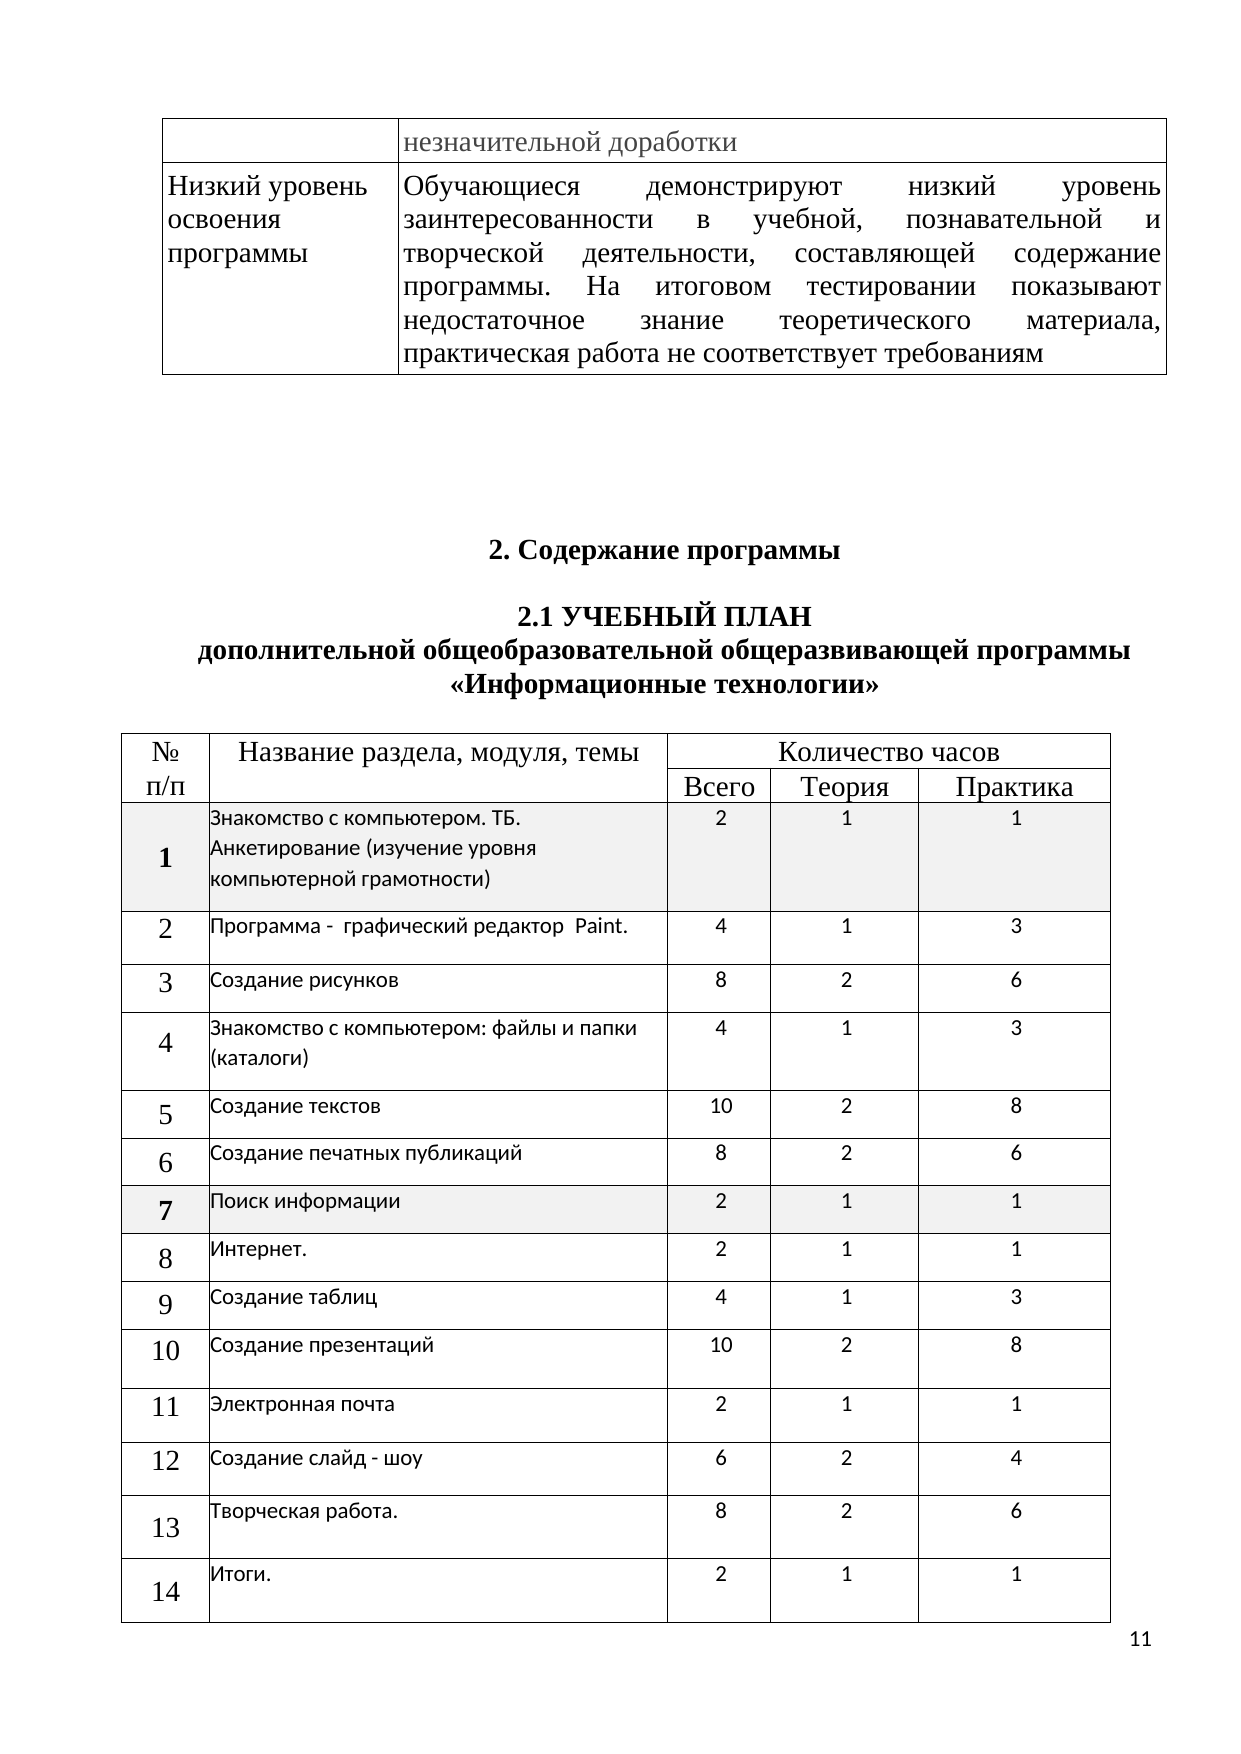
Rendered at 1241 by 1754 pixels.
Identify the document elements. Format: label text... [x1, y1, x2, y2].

table_cell 10 [122, 1330, 209, 1388]
table_cell 3 [919, 912, 1110, 964]
table_header Количество часов [668, 734, 1110, 768]
table_cell 1 [771, 803, 918, 911]
table_cell Всего [668, 769, 770, 802]
table_cell Низкий уровень освоения программы [163, 163, 398, 374]
table_cell 1 [919, 1389, 1110, 1442]
table_cell 2 [771, 1443, 918, 1495]
table_cell Создание таблиц [210, 1282, 667, 1329]
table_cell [399, 119, 1166, 162]
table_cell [163, 119, 398, 162]
table_cell 1 [771, 1559, 918, 1622]
text 2. Содержание программы [177, 532, 1152, 565]
table_cell 2 [668, 1186, 770, 1233]
table_cell 2 [668, 803, 770, 911]
table_cell Знакомство с компьютером. ТБ. Анкетирование (изучение уровня компьютерной грамотности) [210, 803, 667, 911]
table_cell 3 [919, 1013, 1110, 1090]
table_cell 4 [668, 1282, 770, 1329]
table_cell 2 [122, 912, 209, 964]
table_cell 9 [122, 1282, 209, 1329]
table_cell 2 [668, 1234, 770, 1281]
table_cell 6 [122, 1139, 209, 1185]
table_cell 6 [919, 965, 1110, 1012]
list дополнительной общеобразовательной общеразвивающей программы «Информационные технологии» [177, 632, 1152, 699]
table_cell 10 [668, 1330, 770, 1388]
table_cell 8 [668, 1139, 770, 1185]
table_header Название раздела, модуля, темы [210, 734, 667, 802]
table_cell 8 [668, 965, 770, 1012]
table_cell 1 [771, 1013, 918, 1090]
table_cell Электронная почта [210, 1389, 667, 1442]
table_cell 1 [919, 1559, 1110, 1622]
list 2.1 УЧЕБНЫЙ ПЛАН [177, 599, 1152, 632]
table_cell Теория [771, 769, 918, 802]
table_cell 8 [668, 1496, 770, 1558]
table_cell 4 [668, 1013, 770, 1090]
table_cell Создание текстов [210, 1091, 667, 1137]
table_cell 8 [919, 1330, 1110, 1388]
table_cell 1 [771, 1186, 918, 1233]
table_cell 1 [919, 1234, 1110, 1281]
table_cell 6 [668, 1443, 770, 1495]
table_cell 5 [122, 1091, 209, 1137]
table_cell 7 [122, 1186, 209, 1233]
table_cell 2 [668, 1559, 770, 1622]
table_cell Итоги. [210, 1559, 667, 1622]
table_cell 13 [122, 1496, 209, 1558]
table_cell 4 [919, 1443, 1110, 1495]
table_cell 4 [668, 912, 770, 964]
table_cell 3 [122, 965, 209, 1012]
table_cell 1 [919, 1186, 1110, 1233]
table_cell Интернет. [210, 1234, 667, 1281]
table_cell 2 [771, 1330, 918, 1388]
table_cell Создание презентаций [210, 1330, 667, 1388]
table_cell Программа - графический редактор Paint. [210, 912, 667, 964]
table_cell 6 [919, 1496, 1110, 1558]
table_cell 14 [122, 1559, 209, 1622]
table_cell 1 [771, 1389, 918, 1442]
table_cell Творческая работа. [210, 1496, 667, 1558]
table_cell 10 [668, 1091, 770, 1137]
table_cell Знакомство с компьютером: файлы и папки (каталоги) [210, 1013, 667, 1090]
table_cell Поиск информации [210, 1186, 667, 1233]
table_cell 3 [919, 1282, 1110, 1329]
table_cell 12 [122, 1443, 209, 1495]
table_header № п/п [122, 734, 209, 802]
table_cell 2 [771, 965, 918, 1012]
table_cell 1 [919, 803, 1110, 911]
table_cell 1 [771, 912, 918, 964]
table_cell 11 [122, 1389, 209, 1442]
table_cell 8 [122, 1234, 209, 1281]
table_cell Создание слайд - шоу [210, 1443, 667, 1495]
table_cell Практика [919, 769, 1110, 802]
table_cell 1 [122, 803, 209, 911]
table_cell 1 [771, 1282, 918, 1329]
table_cell Обучающиеся демонстрируют низкий уровень заинтересованности в учебной, познавательной и творческой деятельности, составляющей содержание программы. На итоговом тестировании показывают недостаточное знание теоретического материала, практическая работа не соответствует требованиям [399, 163, 1166, 374]
table_cell 4 [122, 1013, 209, 1090]
table_cell 2 [771, 1091, 918, 1137]
table_cell 2 [668, 1389, 770, 1442]
table_cell 2 [771, 1139, 918, 1185]
table_cell Создание рисунков [210, 965, 667, 1012]
table_cell Создание печатных публикаций [210, 1139, 667, 1185]
table_cell 2 [771, 1496, 918, 1558]
table_cell 8 [919, 1091, 1110, 1137]
table_cell 6 [919, 1139, 1110, 1185]
table_cell 1 [771, 1234, 918, 1281]
